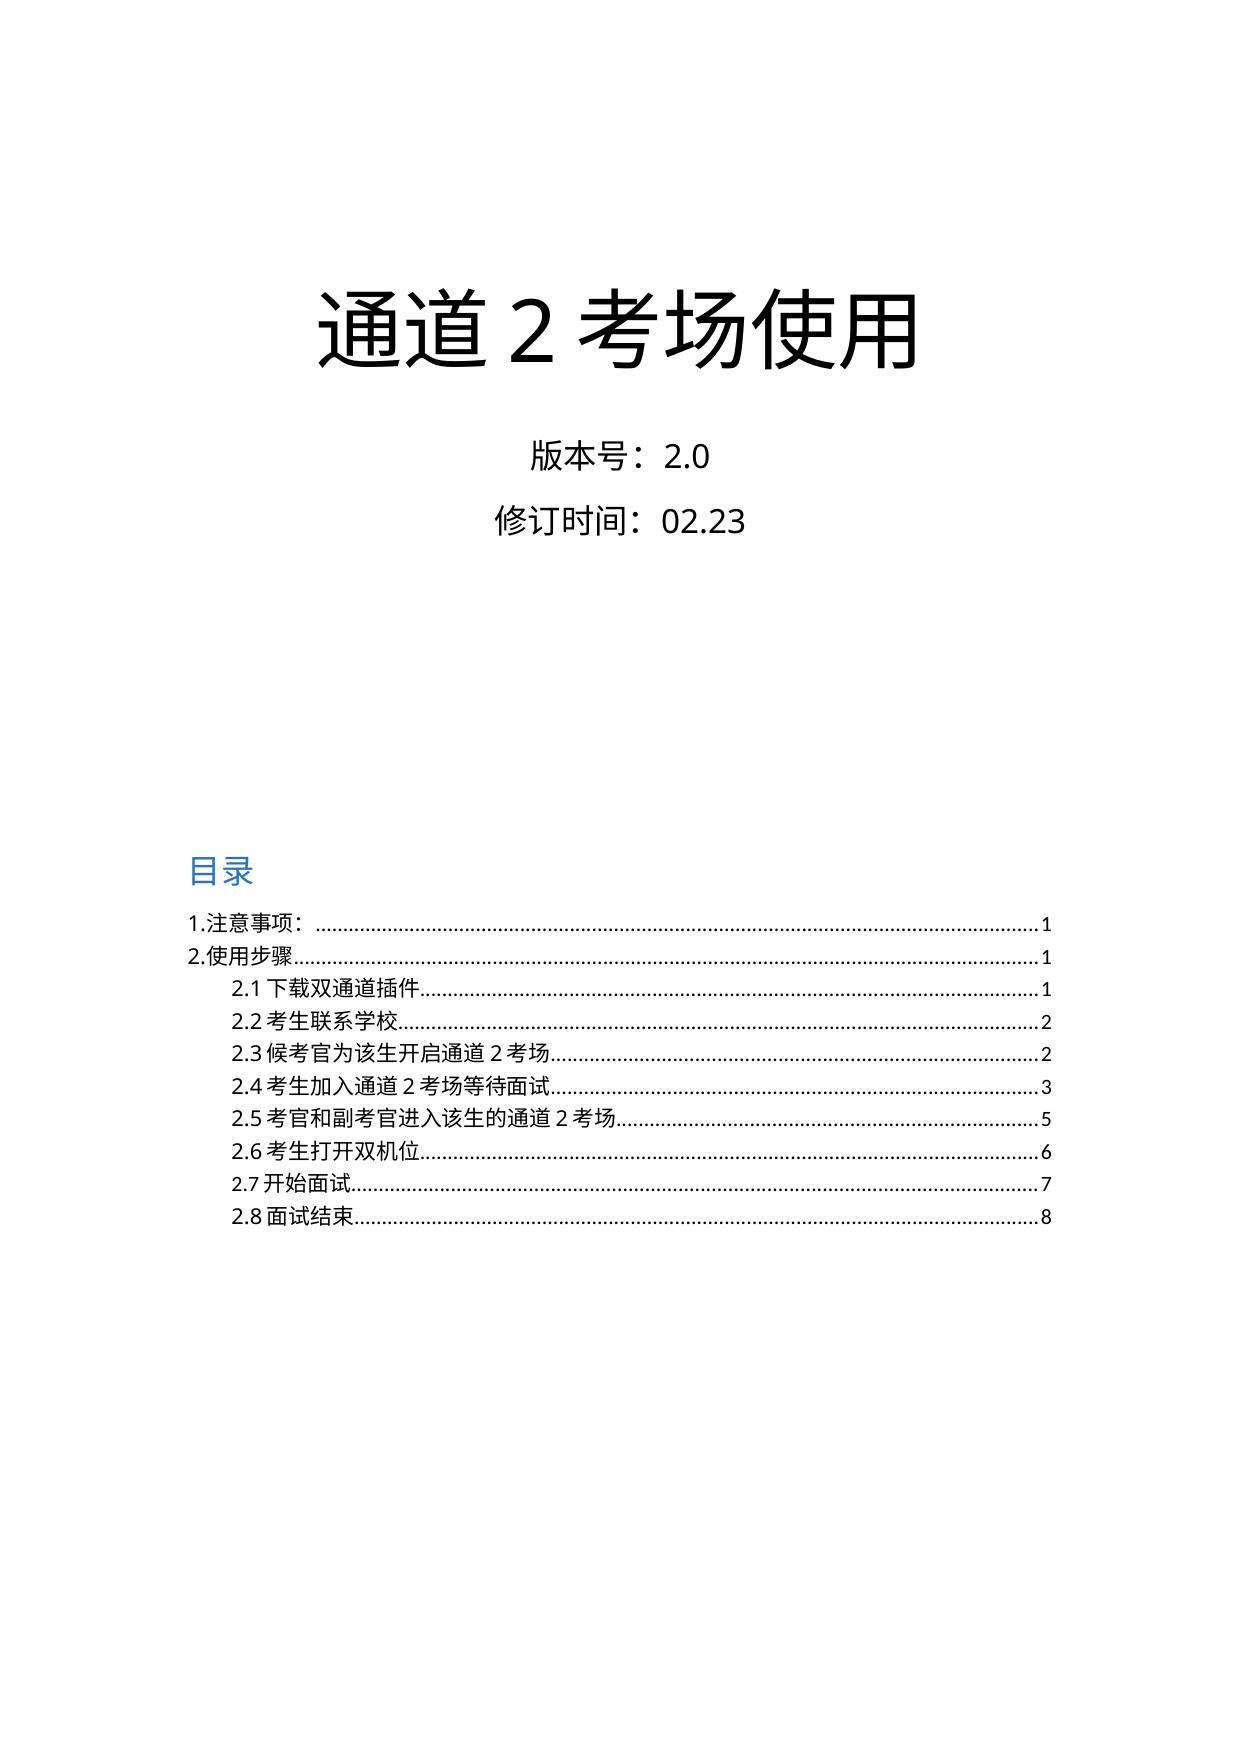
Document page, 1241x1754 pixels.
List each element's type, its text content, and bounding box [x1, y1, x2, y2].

text 版本号：2.0 [187, 422, 1053, 487]
text 通道2考场使用 [187, 259, 1053, 389]
text 修订时间：02.23 [187, 487, 1053, 552]
